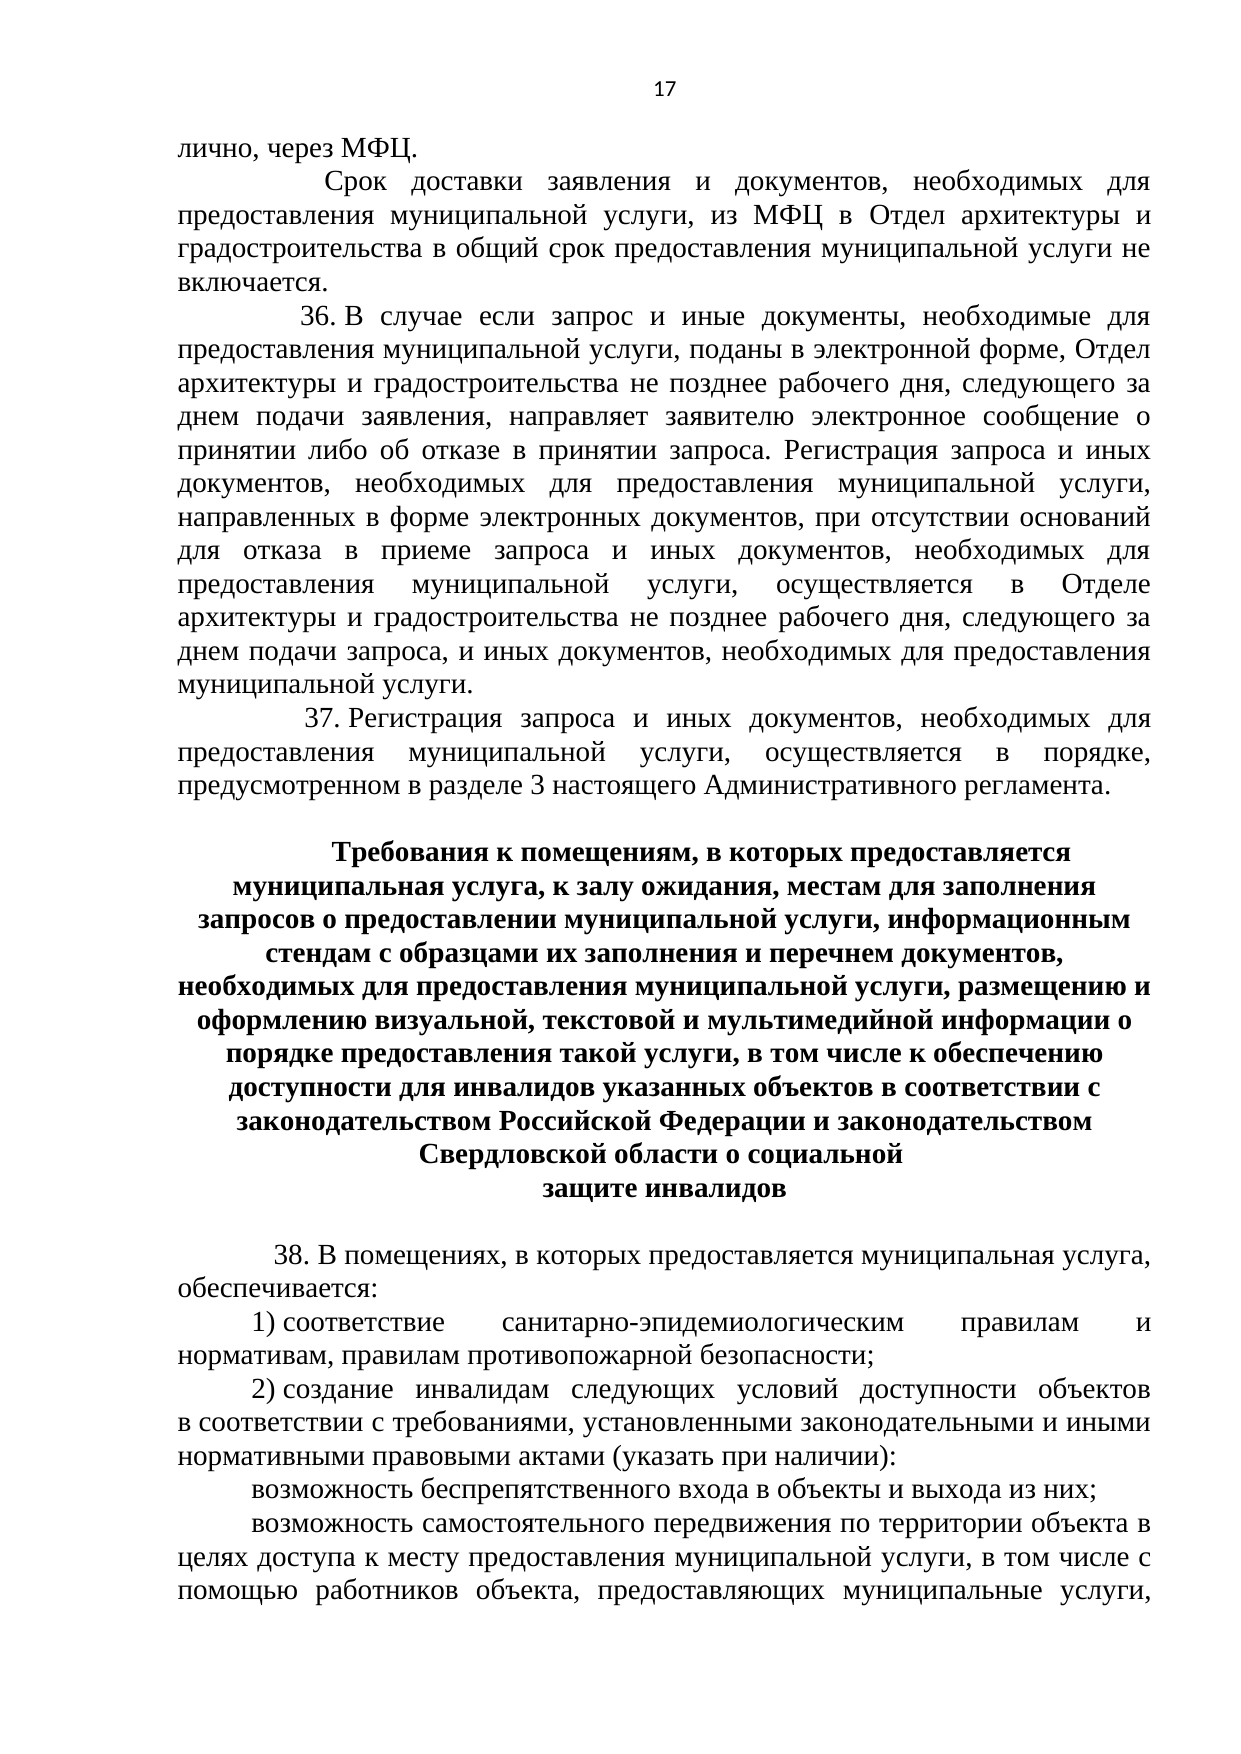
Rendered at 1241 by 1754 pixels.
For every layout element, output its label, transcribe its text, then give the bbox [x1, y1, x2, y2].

text 37. Регистрация запроса и иных документов, необходимых для предоставления муниципальной услуги, осуществляется в порядке, предусмотренном в разделе 3 настоящего Административного регламента. [177, 700, 1152, 801]
text 2) создание инвалидам следующих условий доступности объектов в соответствии с требованиями, установленными законодательными и иными нормативными правовыми актами (указать при наличии): [177, 1371, 1152, 1472]
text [177, 130, 1152, 163]
text Требования к помещениям, в которых предоставляется муниципальная услуга, к залу ожидания, местам для заполнения запросов о предоставлении муниципальной услуги, информационным стендам с образцами их заполнения и перечнем документов, необходимых для предоставления муниципальной услуги, размещению и оформлению визуальной, текстовой и мультимедийной информации о порядке предоставления такой услуги, в том числе к обеспечению доступности для инвалидов указанных объектов в соответствии с законодательством Российской Федерации и законодательством Свердловской области о социальной защите инвалидов [177, 834, 1152, 1203]
text 36. В случае если запрос и иные документы, необходимые для предоставления муниципальной услуги, поданы в электронной форме, Отдел архитектуры и градостроительства не позднее рабочего дня, следующего за днем подачи заявления, направляет заявителю электронное сообщение о принятии либо об отказе в принятии запроса. Регистрация запроса и иных документов, необходимых для предоставления муниципальной услуги, направленных в форме электронных документов, при отсутствии оснований для отказа в приеме запроса и иных документов, необходимых для предоставления муниципальной услуги, осуществляется в Отделе архитектуры и градостроительства не позднее рабочего дня, следующего за днем подачи запроса, и иных документов, необходимых для предоставления муниципальной услуги. [177, 298, 1152, 700]
text 38. В помещениях, в которых предоставляется муниципальная услуга, обеспечивается: [177, 1237, 1152, 1304]
text Срок доставки заявления и документов, необходимых для предоставления муниципальной услуги, из МФЦ в Отдел архитектуры и градостроительства в общий срок предоставления муниципальной услуги не включается. [177, 163, 1152, 298]
text 1) соответствие санитарно-эпидемиологическим правилам и нормативам, правилам противопожарной безопасности; [177, 1304, 1152, 1371]
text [177, 1505, 1152, 1606]
text возможность беспрепятственного входа в объекты и выхода из них; [177, 1472, 1152, 1505]
